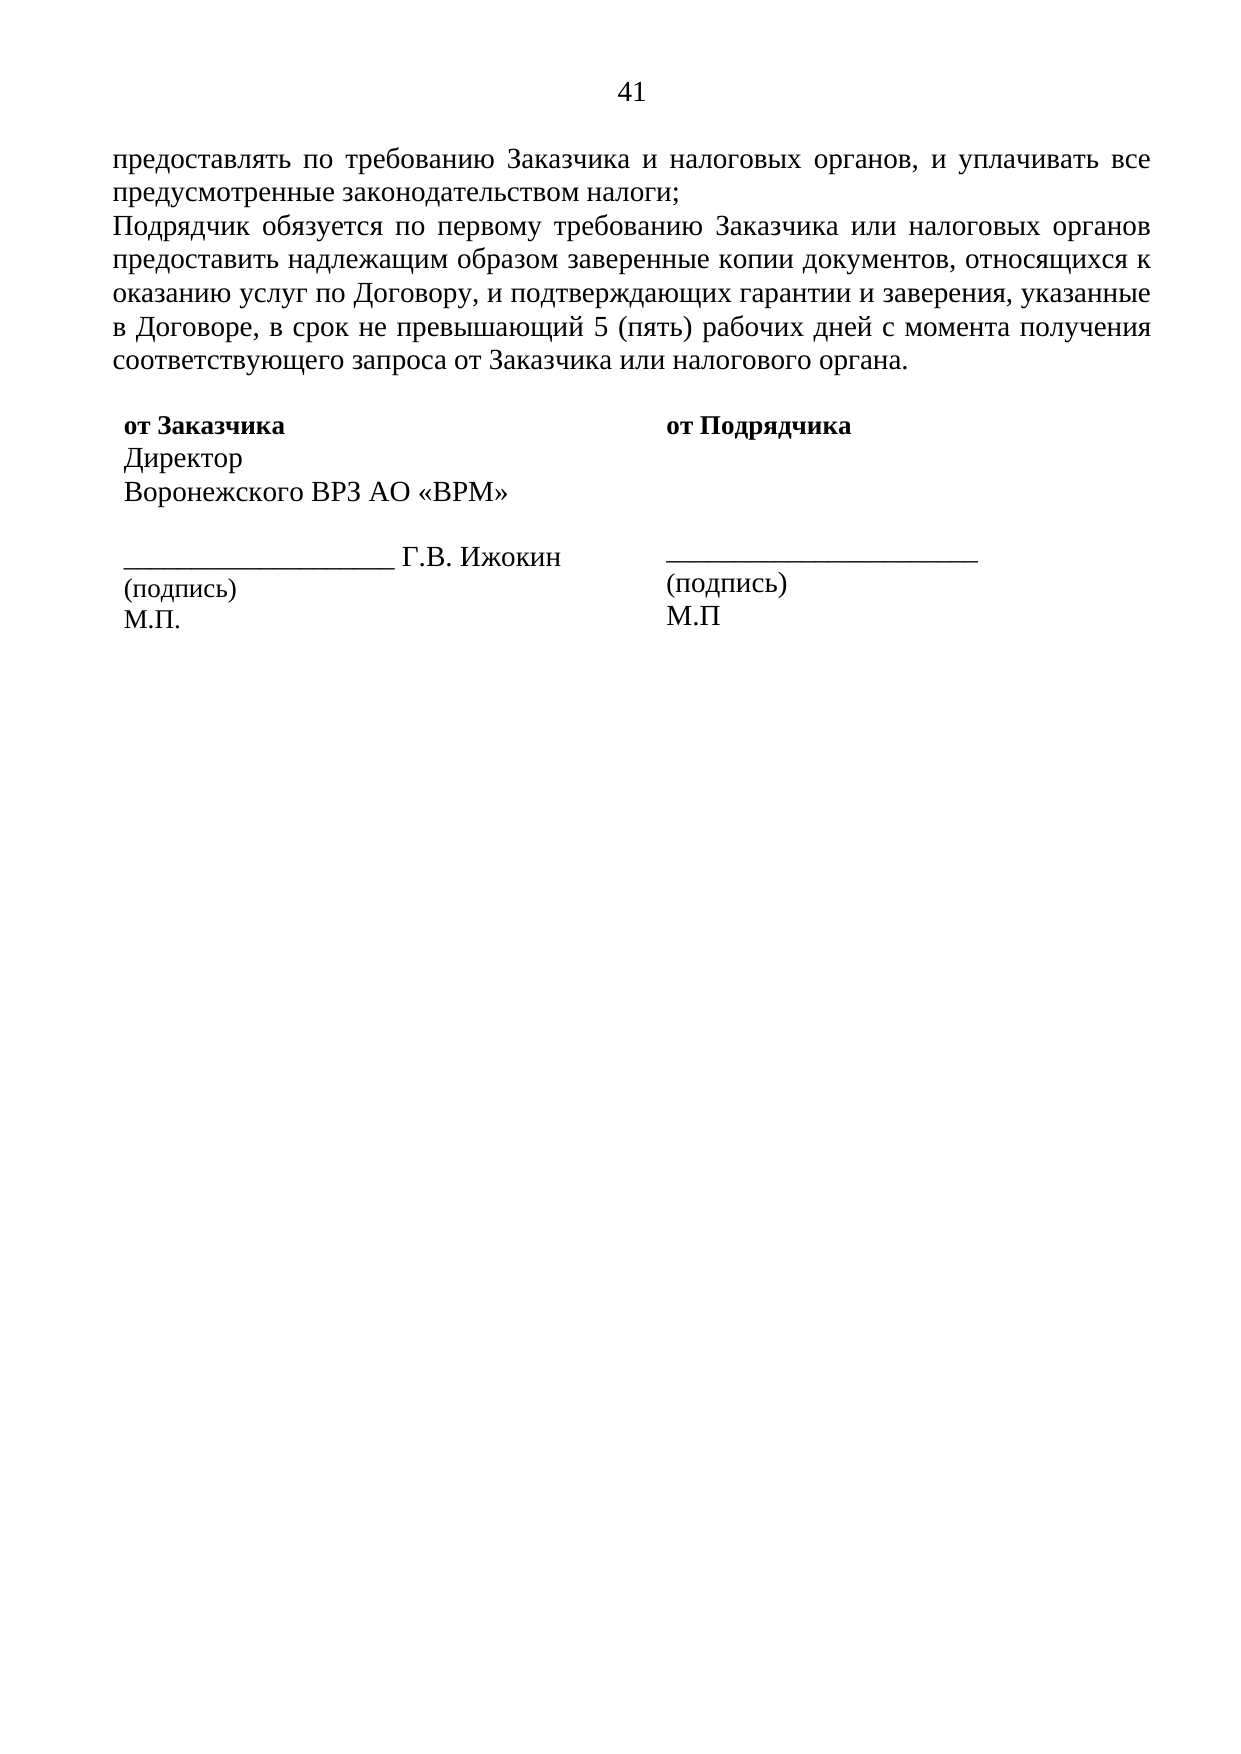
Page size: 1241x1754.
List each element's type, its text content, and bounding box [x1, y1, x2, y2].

table_header от Заказчика [112, 409, 655, 440]
table_cell Директор Воронежского ВРЗ АО «ВРМ» ____________________ Г.В. Ижокин (подпись) М.П. [112, 440, 655, 634]
table_header от Подрядчика [655, 409, 1142, 440]
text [112, 141, 1152, 208]
text Подрядчик обязуется по первому требованию Заказчика или налоговых органов предоставить надлежащим образом заверенные копии документов, относящихся к оказанию услуг по Договору, и подтверждающих гарантии и заверения, указанные в Договоре, в срок не превышающий 5 (пять) рабочих дней с момента получения соответствующего запроса от Заказчика или налогового органа. [112, 208, 1152, 376]
table_cell _______________________ (подпись) М.П [655, 440, 1142, 634]
